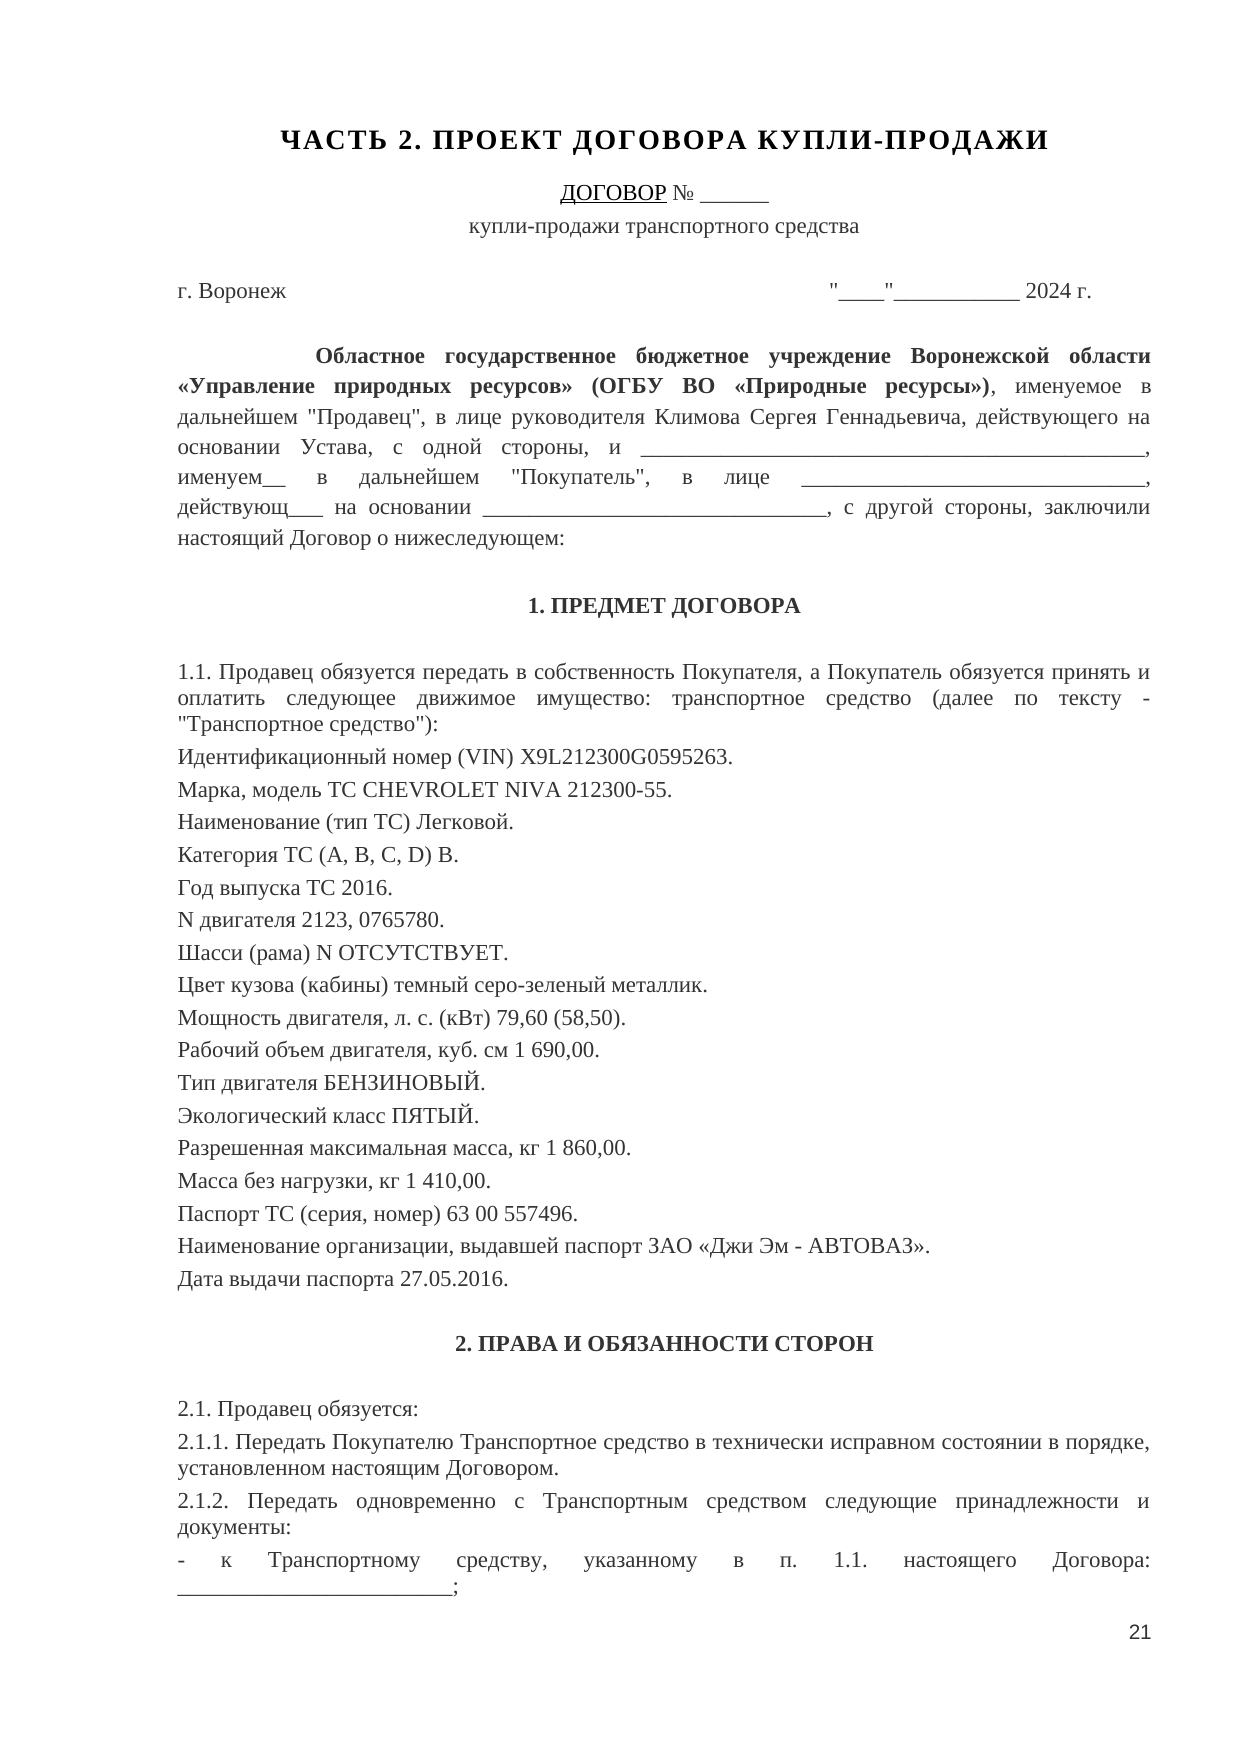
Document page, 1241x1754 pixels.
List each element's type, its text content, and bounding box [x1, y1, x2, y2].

text ЧАСТЬ 2. ПРОЕКТ ДОГОВОРА КУПЛИ-ПРОДАЖИ [177, 123, 1152, 155]
text Категория ТС (A, B, C, D) B. [177, 841, 1152, 867]
text купли-продажи транспортного средства [177, 212, 1152, 238]
text Областное государственное бюджетное учреждение Воронежской области «Управление природных ресурсов» (ОГБУ ВО «Природные ресурсы»), именуемое в дальнейшем "Продавец", в лице руководителя Климова Сергея Геннадьевича, действующего на основании Устава, с одной стороны, и ____________________________________________, именуем__ в дальнейшем "Покупатель", в лице ______________________________, действующ___ на основании ______________________________, с другой стороны, заключили настоящий Договор о нижеследующем: [177, 342, 1152, 550]
text 1. ПРЕДМЕТ ДОГОВОРА [177, 593, 1152, 619]
text N двигателя 2123, 0765780. [177, 906, 1152, 932]
text 2.1. Продавец обязуется: [177, 1395, 1152, 1422]
text Наименование (тип ТС) Легковой. [177, 808, 1152, 835]
text Год выпуска ТС 2016. [177, 873, 1152, 900]
text Наименование организации, выдавшей паспорт ЗАО «Джи Эм - АВТОВАЗ». [177, 1232, 1152, 1258]
text Дата выдачи паспорта 27.05.2016. [177, 1265, 1152, 1291]
text 1.1. Продавец обязуется передать в собственность Покупателя, а Покупатель обязуется принять и оплатить следующее движимое имущество: транспортное средство (далее по тексту - "Транспортное средство"): [177, 658, 1152, 737]
text Рабочий объем двигателя, куб. см 1 690,00. [177, 1037, 1152, 1063]
text - к Транспортному средству, указанному в п. 1.1. настоящего Договора: ________________________; [177, 1546, 1152, 1598]
text Марка, модель ТС CHEVROLET NIVA 212300-55. [177, 776, 1152, 802]
text 2. ПРАВА И ОБЯЗАННОСТИ СТОРОН [177, 1330, 1152, 1356]
text ДОГОВОР № ______ [177, 179, 1152, 206]
text Тип двигателя БЕНЗИНОВЫЙ. [177, 1069, 1152, 1096]
text Масса без нагрузки, кг 1 410,00. [177, 1167, 1152, 1193]
text Идентификационный номер (VIN) X9L212300G0595263. [177, 743, 1152, 769]
text г. Воронеж "____"___________ 2024 г. [177, 277, 1152, 303]
text Паспорт ТС (серия, номер) 63 00 557496. [177, 1199, 1152, 1226]
text Мощность двигателя, л. с. (кВт) 79,60 (58,50). [177, 1004, 1152, 1030]
text 2.1.2. Передать одновременно с Транспортным средством следующие принадлежности и документы: [177, 1487, 1152, 1539]
text Разрешенная максимальная масса, кг 1 860,00. [177, 1134, 1152, 1161]
text Экологический класс ПЯТЫЙ. [177, 1102, 1152, 1128]
text Шасси (рама) N ОТСУТСТВУЕТ. [177, 939, 1152, 965]
text 2.1.1. Передать Покупателю Транспортное средство в технически исправном состоянии в порядке, установленном настоящим Договором. [177, 1428, 1152, 1481]
text Цвет кузова (кабины) темный серо-зеленый металлик. [177, 971, 1152, 998]
